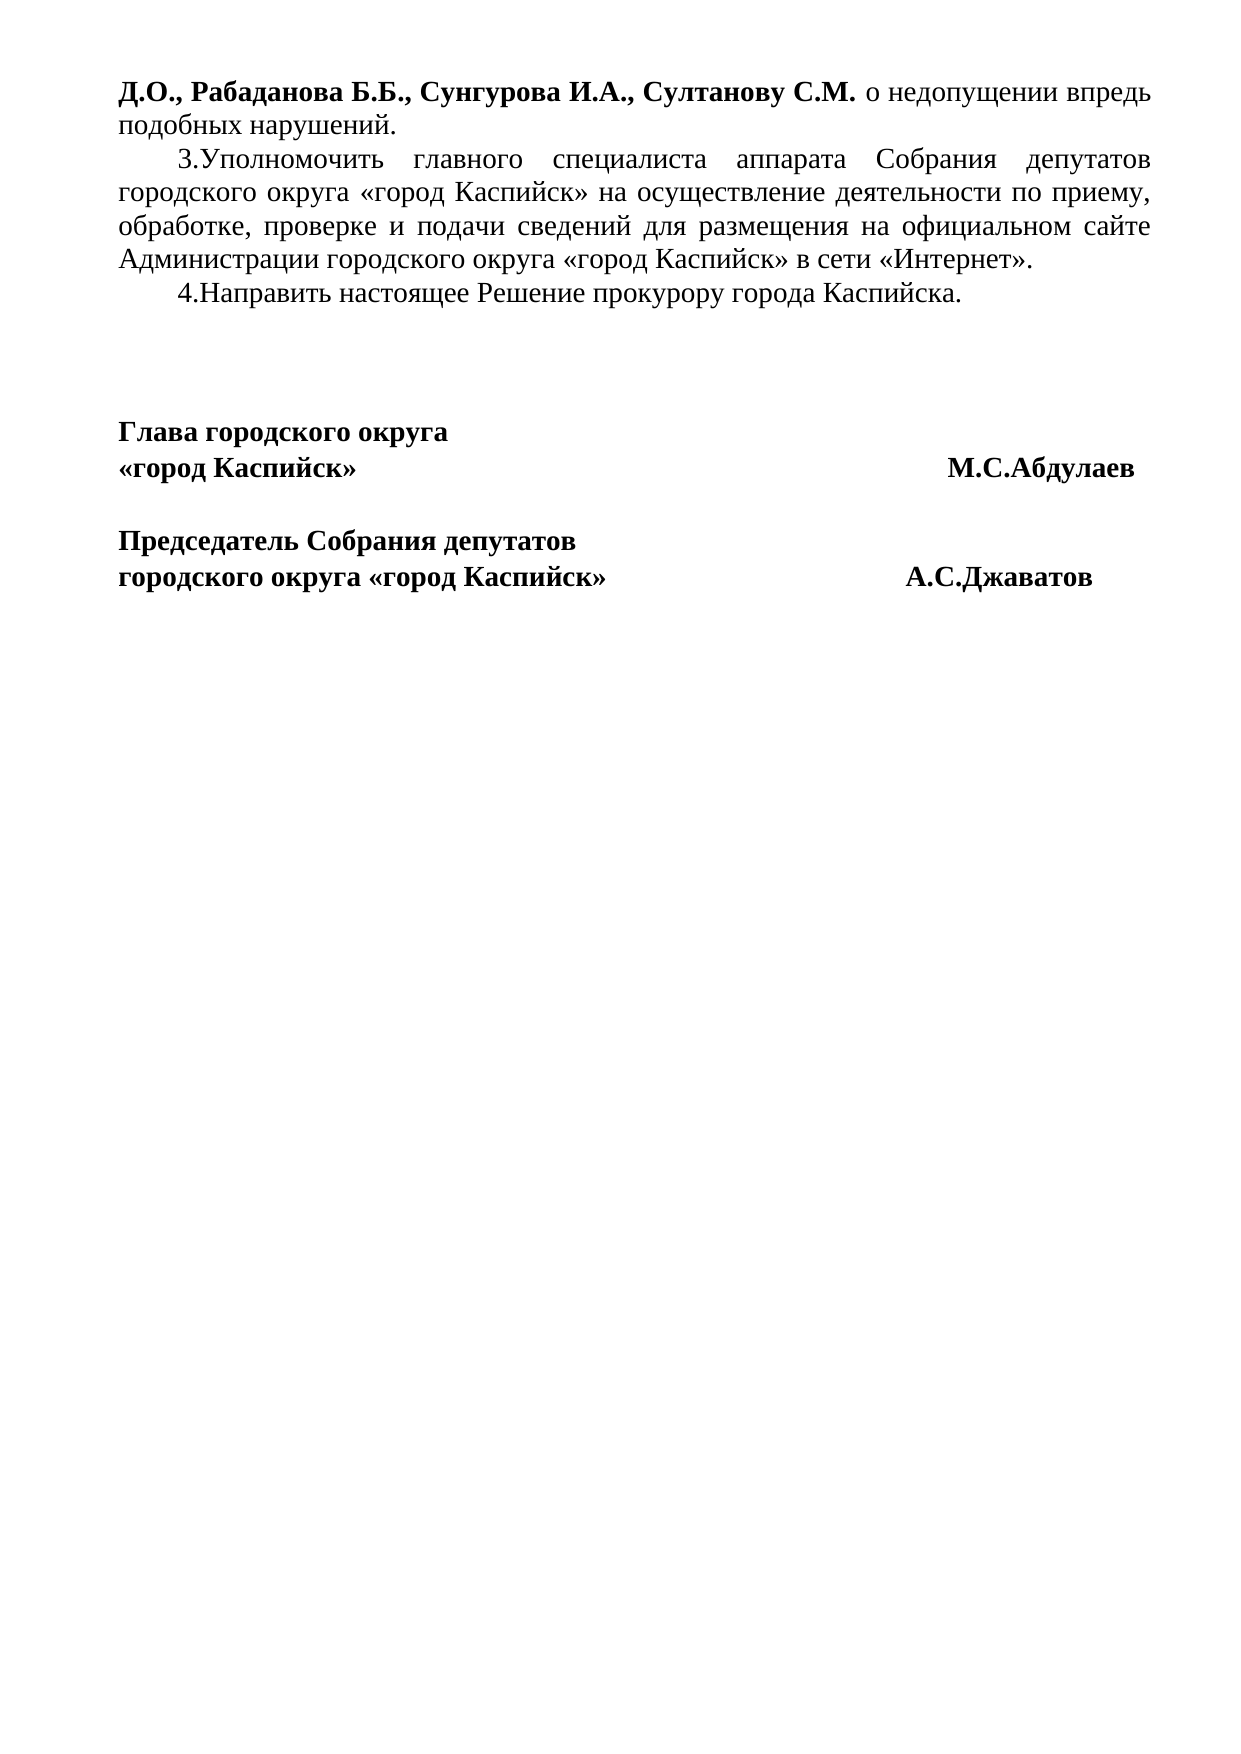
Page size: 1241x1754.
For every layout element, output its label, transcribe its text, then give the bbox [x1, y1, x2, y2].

text городского округа «город Каспийск» А.С.Джаватов [118, 559, 1152, 592]
text Председатель Собрания депутатов [118, 523, 1152, 556]
text 4.Направить настоящее Решение прокурору города Каспийска. [118, 275, 1152, 309]
text 3.Уполномочить главного специалиста аппарата Собрания депутатов городского округа «город Каспийск» на осуществление деятельности по приему, обработке, проверке и подачи сведений для размещения на официальном сайте Администрации городского округа «город Каспийск» в сети «Интернет». [118, 141, 1152, 275]
text Глава городского округа [118, 414, 1152, 448]
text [118, 74, 1152, 141]
text «город Каспийск» М.С.Абдулаев [118, 450, 1152, 484]
